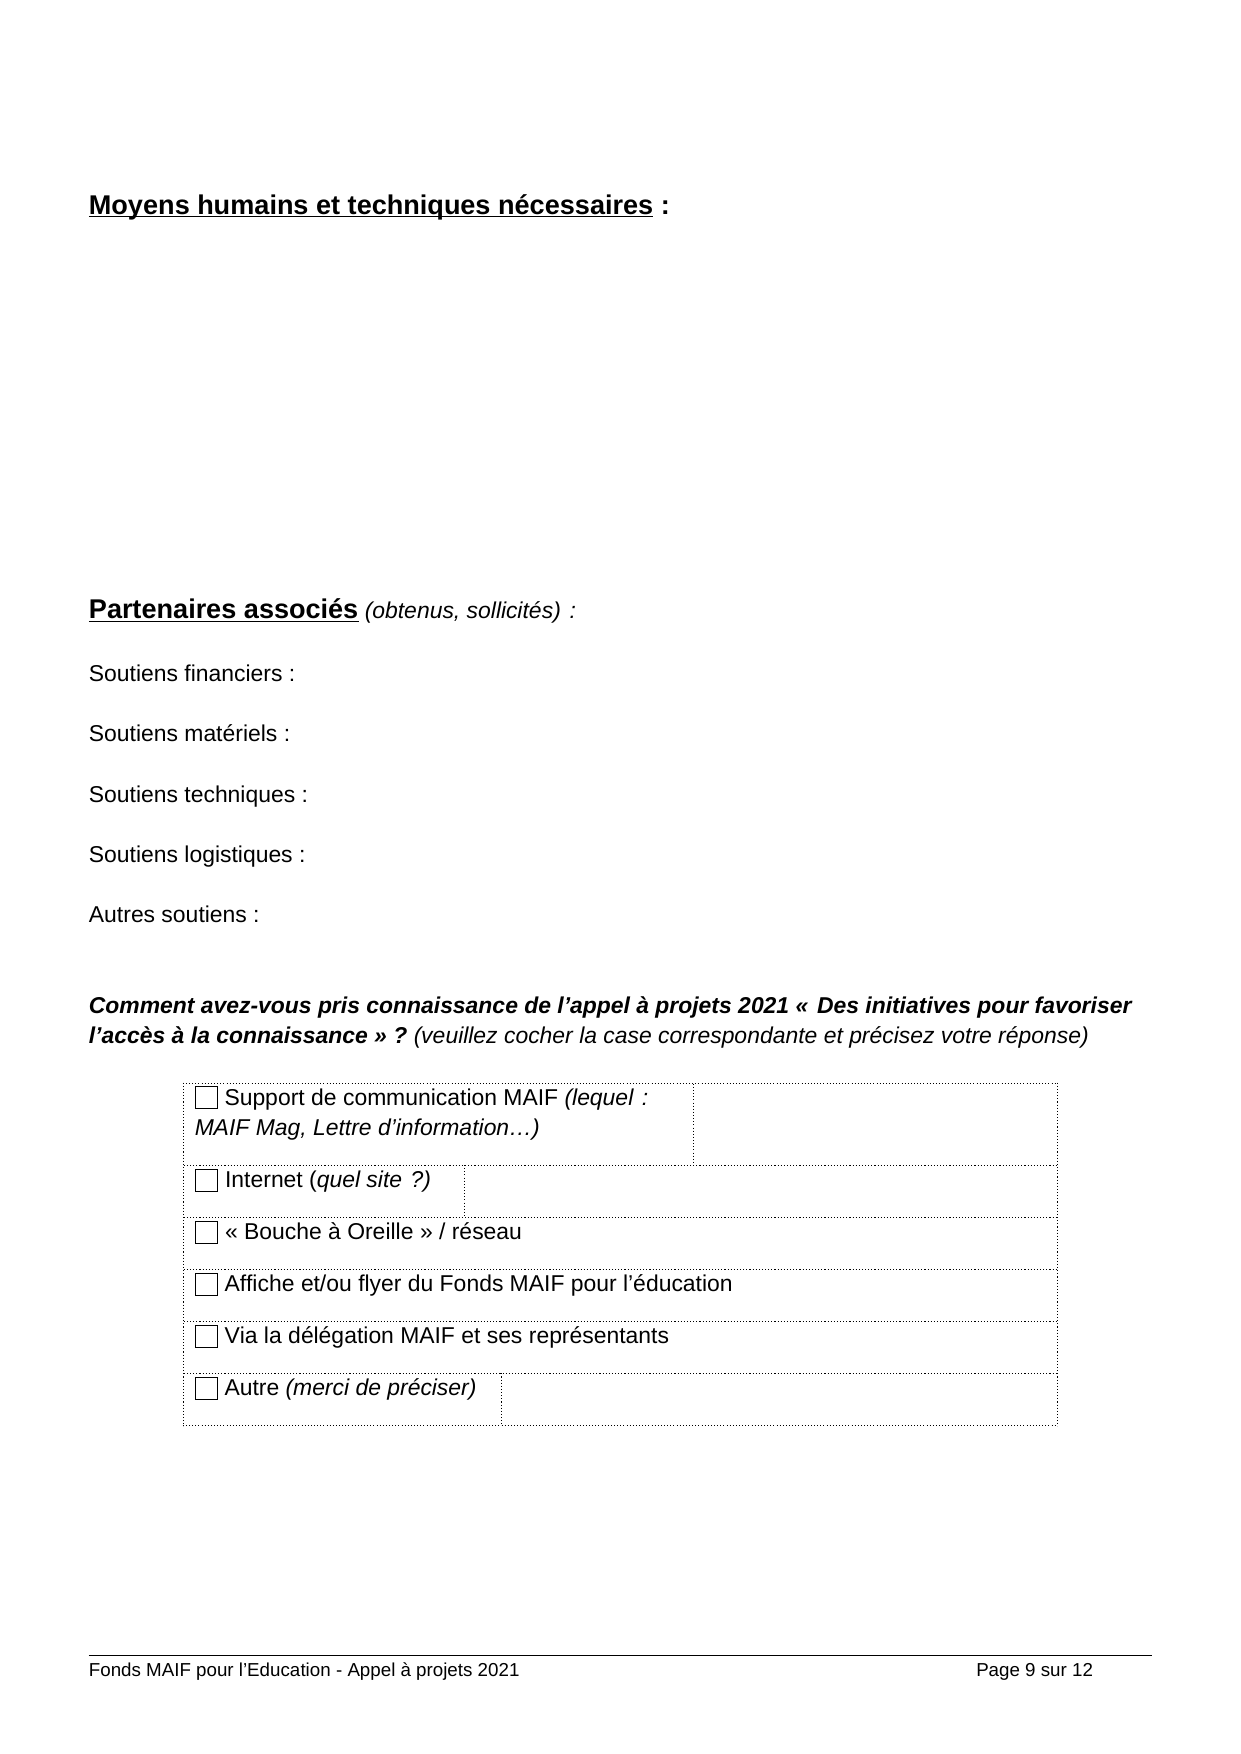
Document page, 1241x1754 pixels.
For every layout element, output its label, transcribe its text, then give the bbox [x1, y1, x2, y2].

text Soutiens logistiques : [89, 841, 1152, 867]
table_cell Via la délégation MAIF et ses représentants [183, 1321, 1057, 1373]
table_cell [502, 1373, 1057, 1425]
text Soutiens matériels : [89, 720, 1152, 746]
text Soutiens techniques : [89, 781, 1152, 807]
table_header [694, 1083, 1057, 1165]
table_cell Autre (merci de préciser) [183, 1373, 502, 1425]
text Soutiens financiers : [89, 660, 1152, 686]
text Autres soutiens : [89, 901, 1152, 928]
text Comment avez-vous pris connaissance de l’appel à projets 2021 « Des initiatives pour favoriser l’accès à la connaissance » ? (veuillez cocher la case correspondante et précisez votre réponse) [89, 992, 1152, 1048]
text Moyens humains et techniques nécessaires : [89, 189, 1152, 220]
table_cell [465, 1165, 1057, 1217]
table_cell Internet (quel site ?) [183, 1165, 464, 1217]
table_header Support de communication MAIF (lequel : MAIF Mag, Lettre d’information…) [183, 1083, 694, 1165]
text Partenaires associés (obtenus, sollicités) : [89, 593, 1152, 625]
table_cell « Bouche à Oreille » / réseau [183, 1217, 1057, 1269]
table_cell Affiche et/ou flyer du Fonds MAIF pour l’éducation [183, 1269, 1057, 1321]
